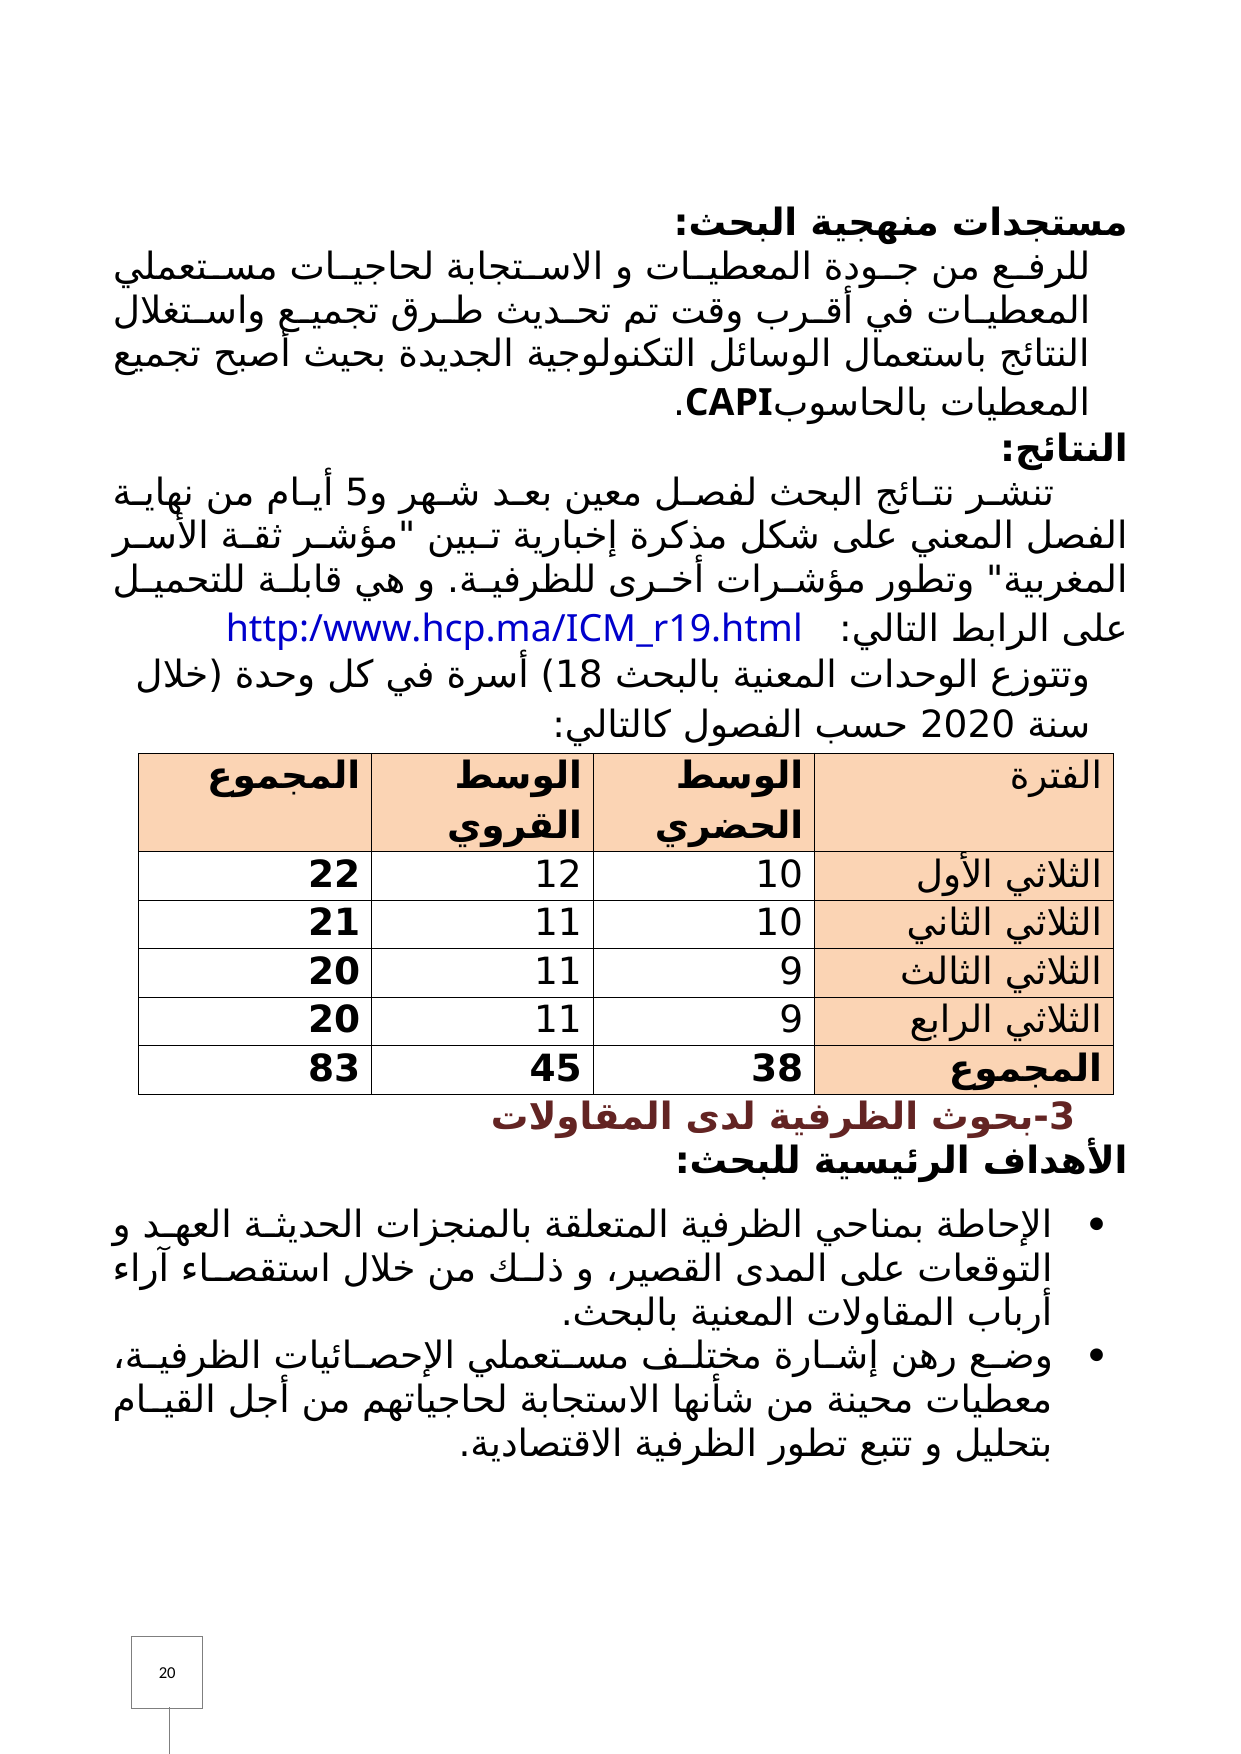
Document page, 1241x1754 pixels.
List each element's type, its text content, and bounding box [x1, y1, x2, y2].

table_cell الثلاثي الأول [815, 852, 1113, 900]
table_cell 9 [594, 949, 814, 997]
table_cell 20 [139, 949, 371, 997]
table_cell الثلاثي الرابع [815, 998, 1113, 1045]
table_cell 12 [372, 852, 593, 900]
table_cell المجموع [815, 1046, 1113, 1094]
list 3-بحوث الظرفية لدى المقاولات [112, 1095, 1075, 1138]
table_cell 38 [594, 1046, 814, 1094]
text للرفع من جودة المعطيات و الاستجابة لحاجيات مستعملي المعطيات في أقرب وقت تم تحديث طرق تجميع واستغلال النتائج باستعمال الوسائل التكنولوجية الجديدة بحيث أصبح تجميع المعطيات بالحاسوبCAPI. [112, 245, 1090, 427]
table_cell 10 [594, 901, 814, 948]
table_cell الثلاثي الثاني [815, 901, 1113, 948]
text تنشر نتائج البحث لفصل معين بعد شهر و5 أيام من نهاية الفصل المعني على شكل مذكرة إخبارية تبين "مؤشر ثقة الأسر المغربية" وتطور مؤشرات أخرى للظرفية. و هي قابلة للتحميل على الرابط التالي: http:/www.hcp.ma/ICM_r19.html [112, 470, 1128, 652]
table_cell 11 [372, 901, 593, 948]
table_header الفترة [815, 754, 1113, 851]
table_header المجموع [139, 754, 371, 851]
text النتائج: [112, 427, 1128, 470]
table_cell 11 [372, 949, 593, 997]
table_cell 83 [139, 1046, 371, 1094]
table_header الوسط القروي [372, 754, 593, 851]
text وتتوزع الوحدات المعنية بالبحث 18) أسرة في كل وحدة (خلال سنة 2020 حسب الفصول كالتالي: [112, 652, 1090, 746]
table_cell 11 [372, 998, 593, 1045]
list الإحاطة بمناحي الظرفية المتعلقة بالمنجزات الحديثة العهد و التوقعات على المدى القصير، و ذلك من خلال استقصاء آراء أرباب المقاولات المعنية بالبحث. [112, 1203, 1090, 1334]
text مستجدات منهجية البحث: [112, 201, 1128, 245]
table_cell 10 [594, 852, 814, 900]
table_cell الثلاثي الثالث [815, 949, 1113, 997]
table_cell 21 [139, 901, 371, 948]
table_cell 45 [372, 1046, 593, 1094]
text الأهداف الرئيسية للبحث: [112, 1138, 1128, 1182]
table_header الوسط الحضري [594, 754, 814, 851]
table_cell 20 [139, 998, 371, 1045]
table_cell 22 [139, 852, 371, 900]
list وضع رهن إشارة مختلف مستعملي الإحصائيات الظرفية، معطيات محينة من شأنها الاستجابة لحاجياتهم من أجل القيام بتحليل و تتبع تطور الظرفية الاقتصادية. [112, 1334, 1090, 1465]
table_cell 9 [594, 998, 814, 1045]
